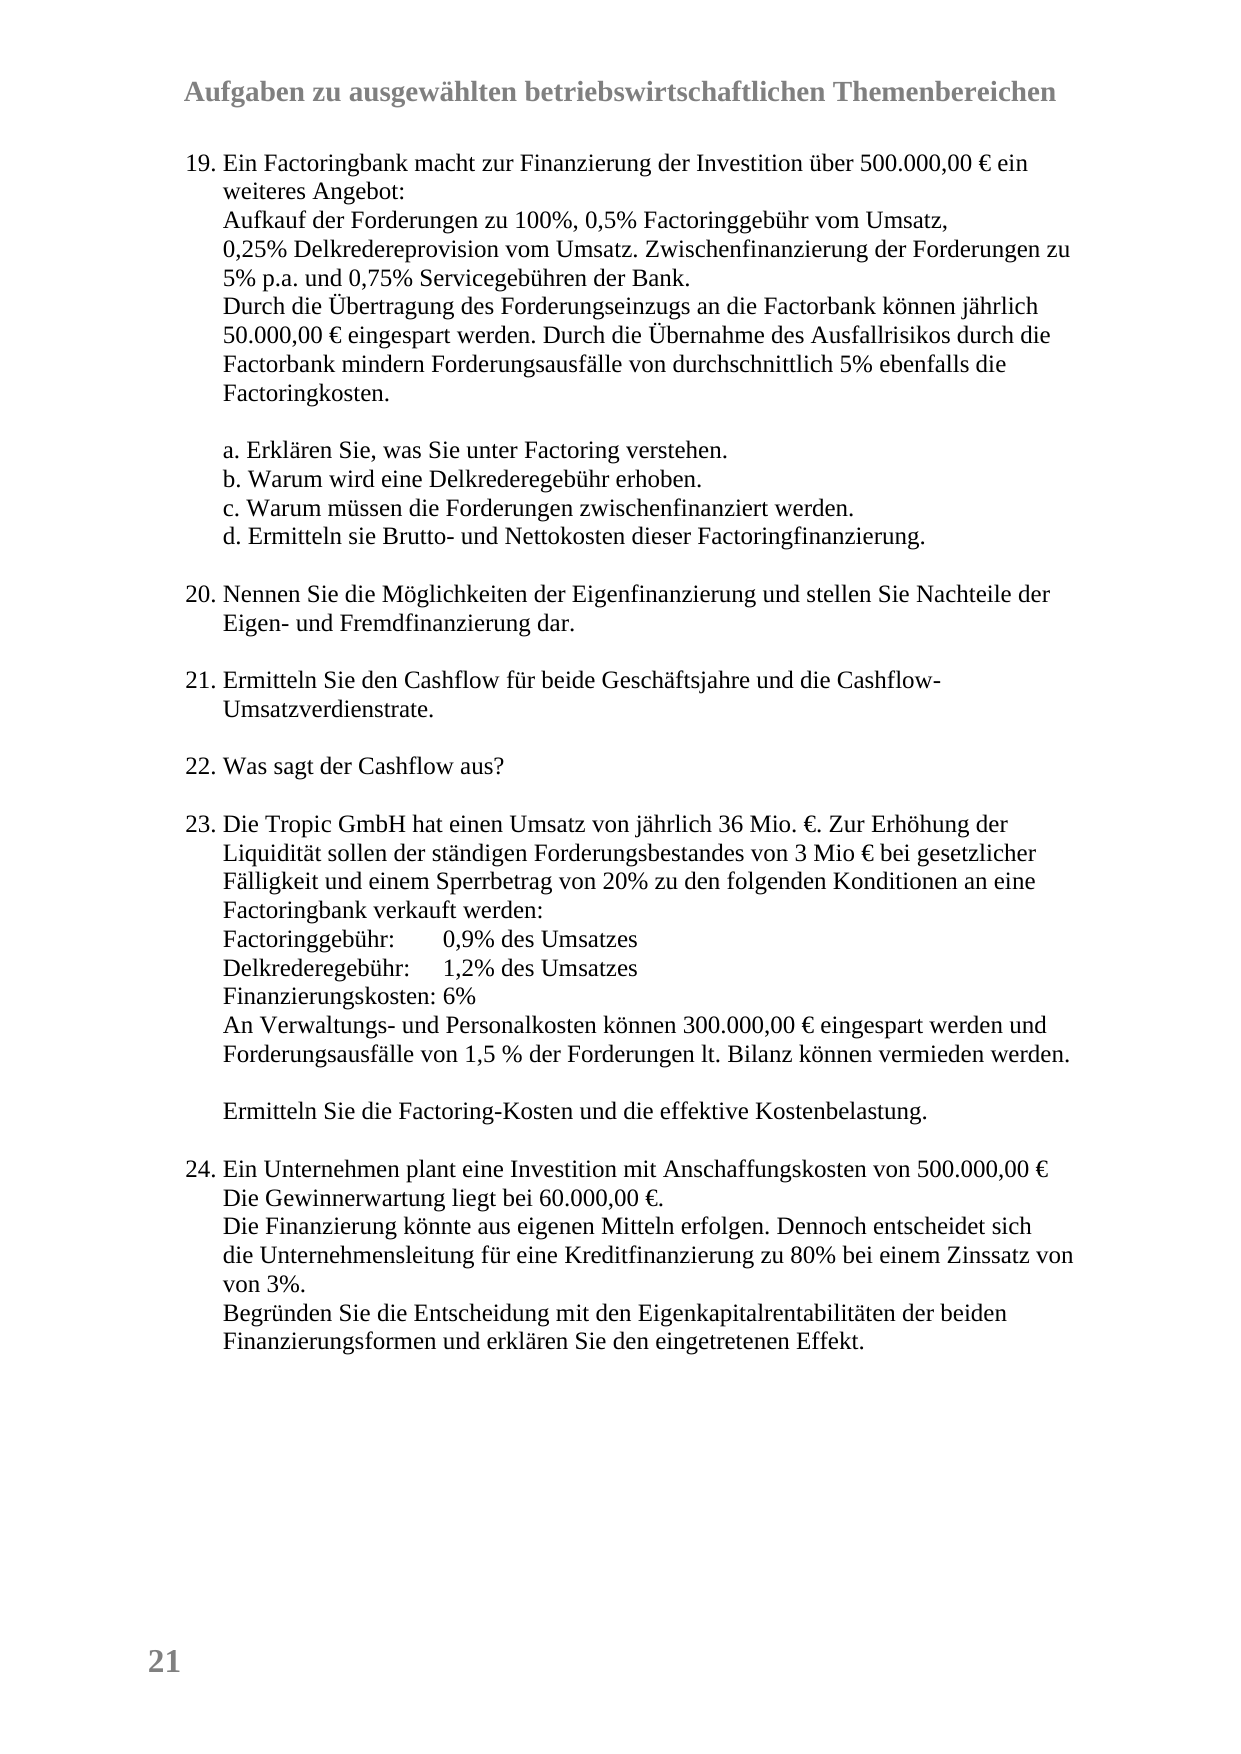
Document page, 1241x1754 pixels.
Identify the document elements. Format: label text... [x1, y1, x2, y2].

list Ein Unternehmen plant eine Investition mit Anschaffungskosten von 500.000,00 € Die Gewinnerwartung liegt bei 60.000,00 €. Die Finanzierung könnte aus eigenen Mitteln erfolgen. Dennoch entscheidet sich die Unternehmensleitung für eine Kreditfinanzierung zu 80% bei einem Zinssatz von von 3%. Begründen Sie die Entscheidung mit den Eigenkapitalrentabilitäten der beiden Finanzierungsformen und erklären Sie den eingetretenen Effekt. [185, 1154, 1092, 1355]
list Nennen Sie die Möglichkeiten der Eigenfinanzierung und stellen Sie Nachteile der Eigen- und Fremdfinanzierung dar. [185, 579, 1092, 636]
list Die Tropic GmbH hat einen Umsatz von jährlich 36 Mio. €. Zur Erhöhung der Liquidität sollen der ständigen Forderungsbestandes von 3 Mio € bei gesetzlicher Fälligkeit und einem Sperrbetrag von 20% zu den folgenden Konditionen an eine Factoringbank verkauft werden: Factoringgebühr: 0,9% des Umsatzes Delkrederegebühr: 1,2% des Umsatzes Finanzierungskosten: 6% An Verwaltungs- und Personalkosten können 300.000,00 € eingespart werden und Forderungsausfälle von 1,5 % der Forderungen lt. Bilanz können vermieden werden. Ermitteln Sie die Factoring-Kosten und die effektive Kostenbelastung. [185, 809, 1092, 1154]
list Was sagt der Cashflow aus? [185, 751, 1092, 809]
list Ermitteln Sie den Cashflow für beide Geschäftsjahre und die Cashflow-Umsatzverdienstrate. [185, 665, 1092, 751]
list Ein Factoringbank macht zur Finanzierung der Investition über 500.000,00 € ein weiteres Angebot: Aufkauf der Forderungen zu 100%, 0,5% Factoringgebühr vom Umsatz, 0,25% Delkredereprovision vom Umsatz. Zwischenfinanzierung der Forderungen zu 5% p.a. und 0,75% Servicegebühren der Bank. Durch die Übertragung des Forderungseinzugs an die Factorbank können jährlich 50.000,00 € eingespart werden. Durch die Übernahme des Ausfallrisikos durch die Factorbank mindern Forderungsausfälle von durchschnittlich 5% ebenfalls die Factoringkosten. a. Erklären Sie, was Sie unter Factoring verstehen. b. Warum wird eine Delkrederegebühr erhoben. c. Warum müssen die Forderungen zwischenfinanziert werden. d. Ermitteln sie Brutto- und Nettokosten dieser Factoringfinanzierung. [185, 148, 1092, 579]
